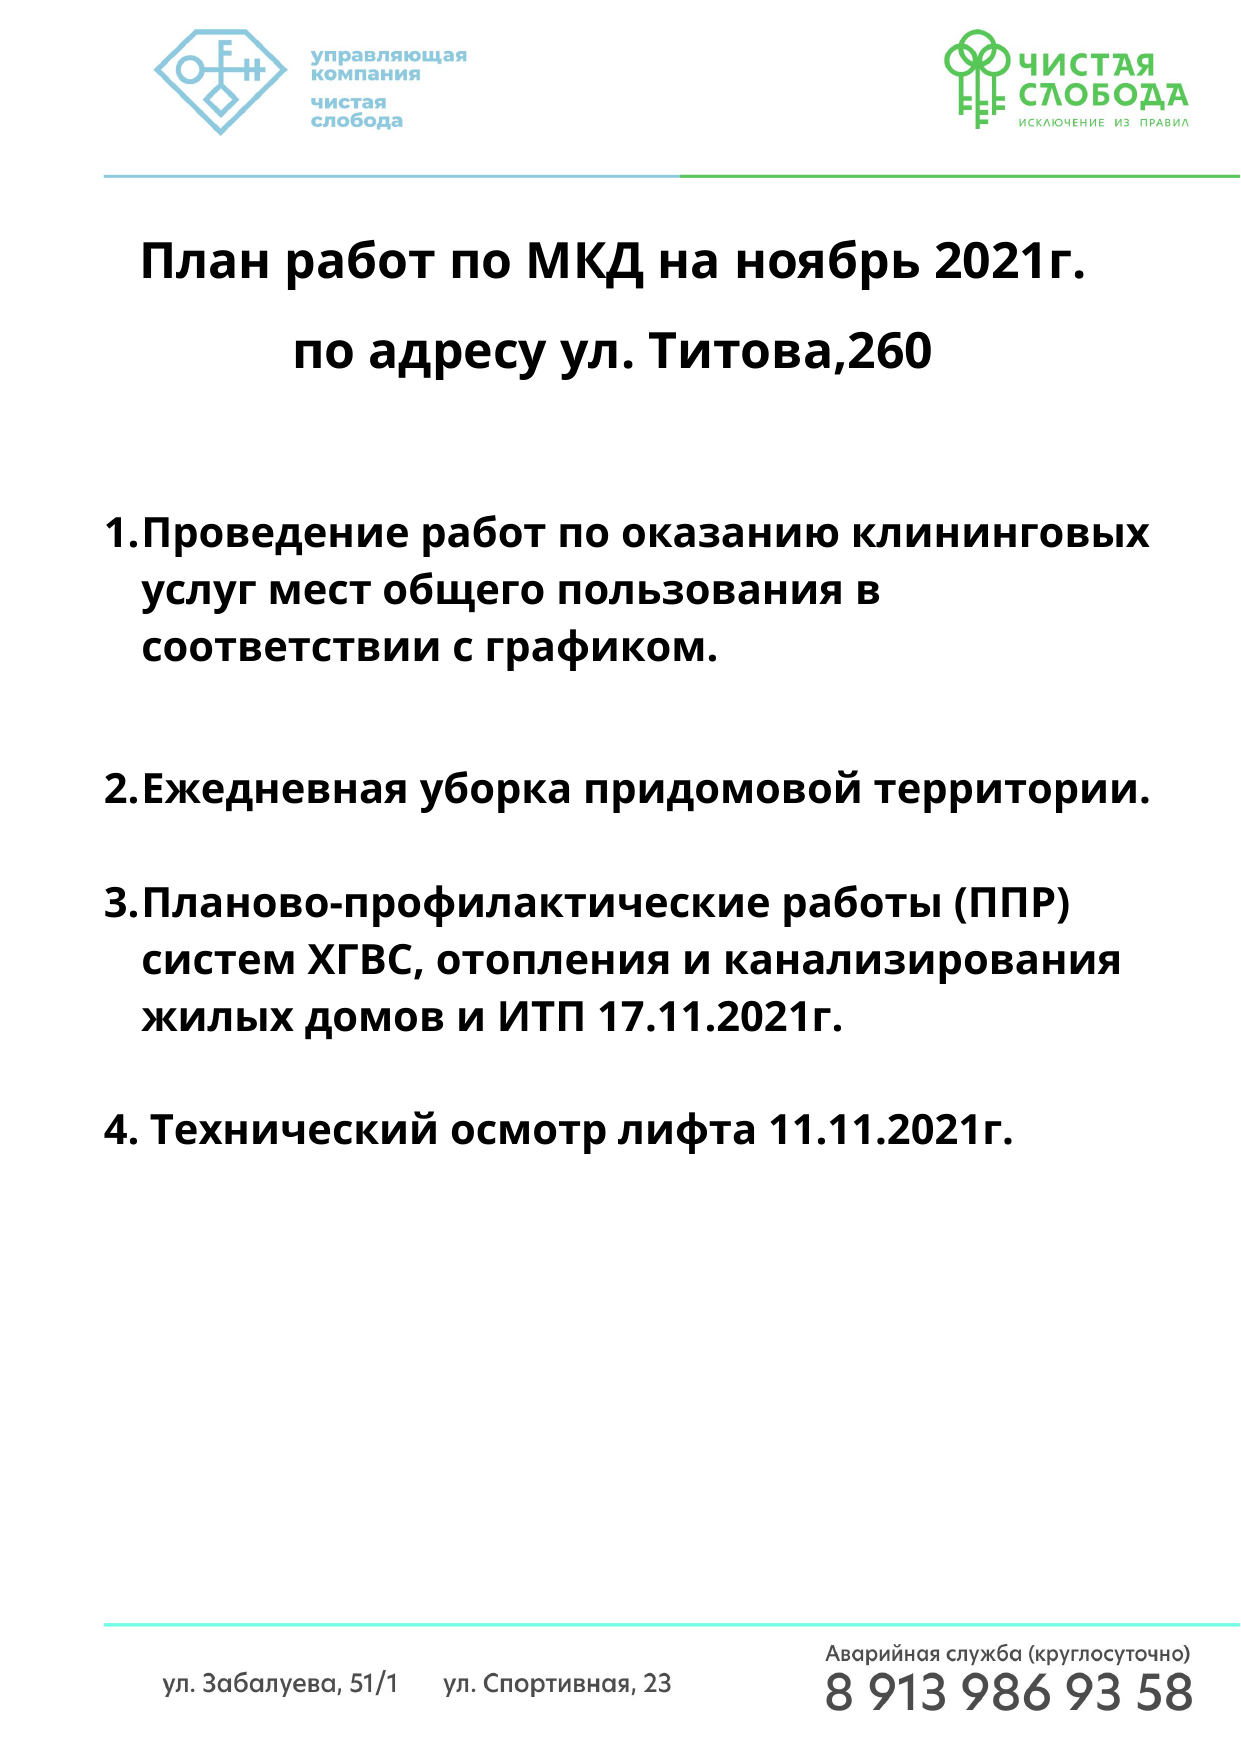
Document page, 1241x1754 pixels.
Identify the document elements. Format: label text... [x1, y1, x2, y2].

list Планово-профилактические работы (ППР) систем ХГВС, отопления и канализирования жилых домов и ИТП 17.11.2021г. [103, 873, 1167, 1043]
list Проведение работ по оказанию клининговых услуг мест общего пользования в соответствии с графиком. [103, 503, 1167, 674]
text План работ по МКД на ноябрь 2021г. [59, 225, 1167, 293]
picture [103, 1623, 1241, 1711]
text по адресу ул. Титова,260 [59, 315, 1167, 383]
list Ежедневная уборка придомовой территории. [103, 759, 1167, 816]
list Технический осмотр лифта 11.11.2021г. [103, 1100, 1167, 1157]
picture [103, 29, 1241, 178]
